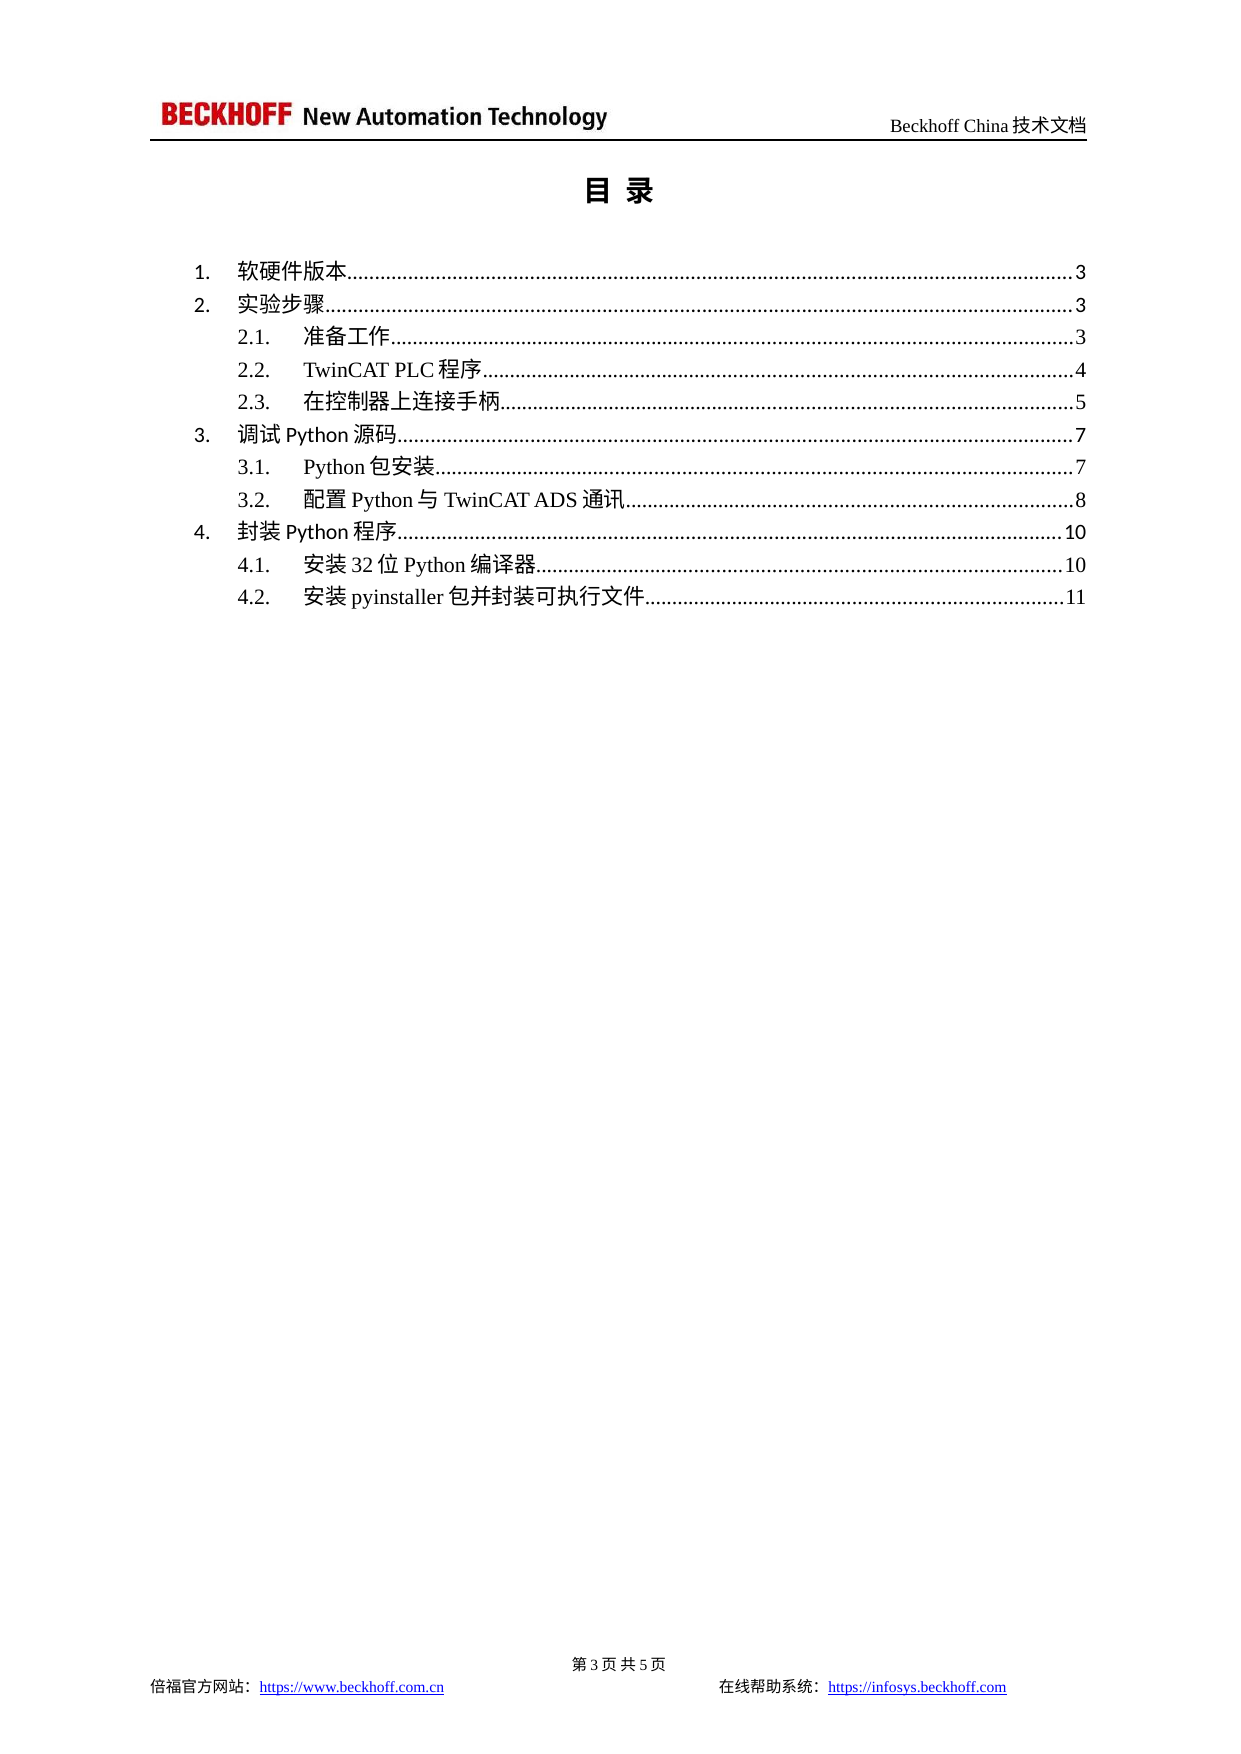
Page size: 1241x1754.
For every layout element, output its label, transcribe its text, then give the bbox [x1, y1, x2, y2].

text 3.1. Python包安装 7 [194, 449, 1087, 481]
text 4.2. 安装pyinstaller包并封装可执行文件 11 [194, 579, 1087, 611]
text 2. 实验步骤 3 [150, 286, 1087, 319]
text 4. 封装Python程序 10 [150, 514, 1087, 546]
text 1. 软硬件版本 3 [150, 254, 1087, 286]
text 4.1. 安装32位Python编译器 10 [194, 546, 1087, 579]
picture [150, 89, 619, 139]
text 2.1. 准备工作 3 [194, 319, 1087, 351]
text 2.2. TwinCAT PLC程序 4 [194, 351, 1087, 384]
text 3. 调试Python源码 7 [150, 416, 1087, 449]
text 2.3. 在控制器上连接手柄 5 [194, 384, 1087, 416]
text 3.2. 配置Python与TwinCAT ADS通讯 8 [194, 481, 1087, 514]
text 目 录 [150, 156, 1087, 221]
